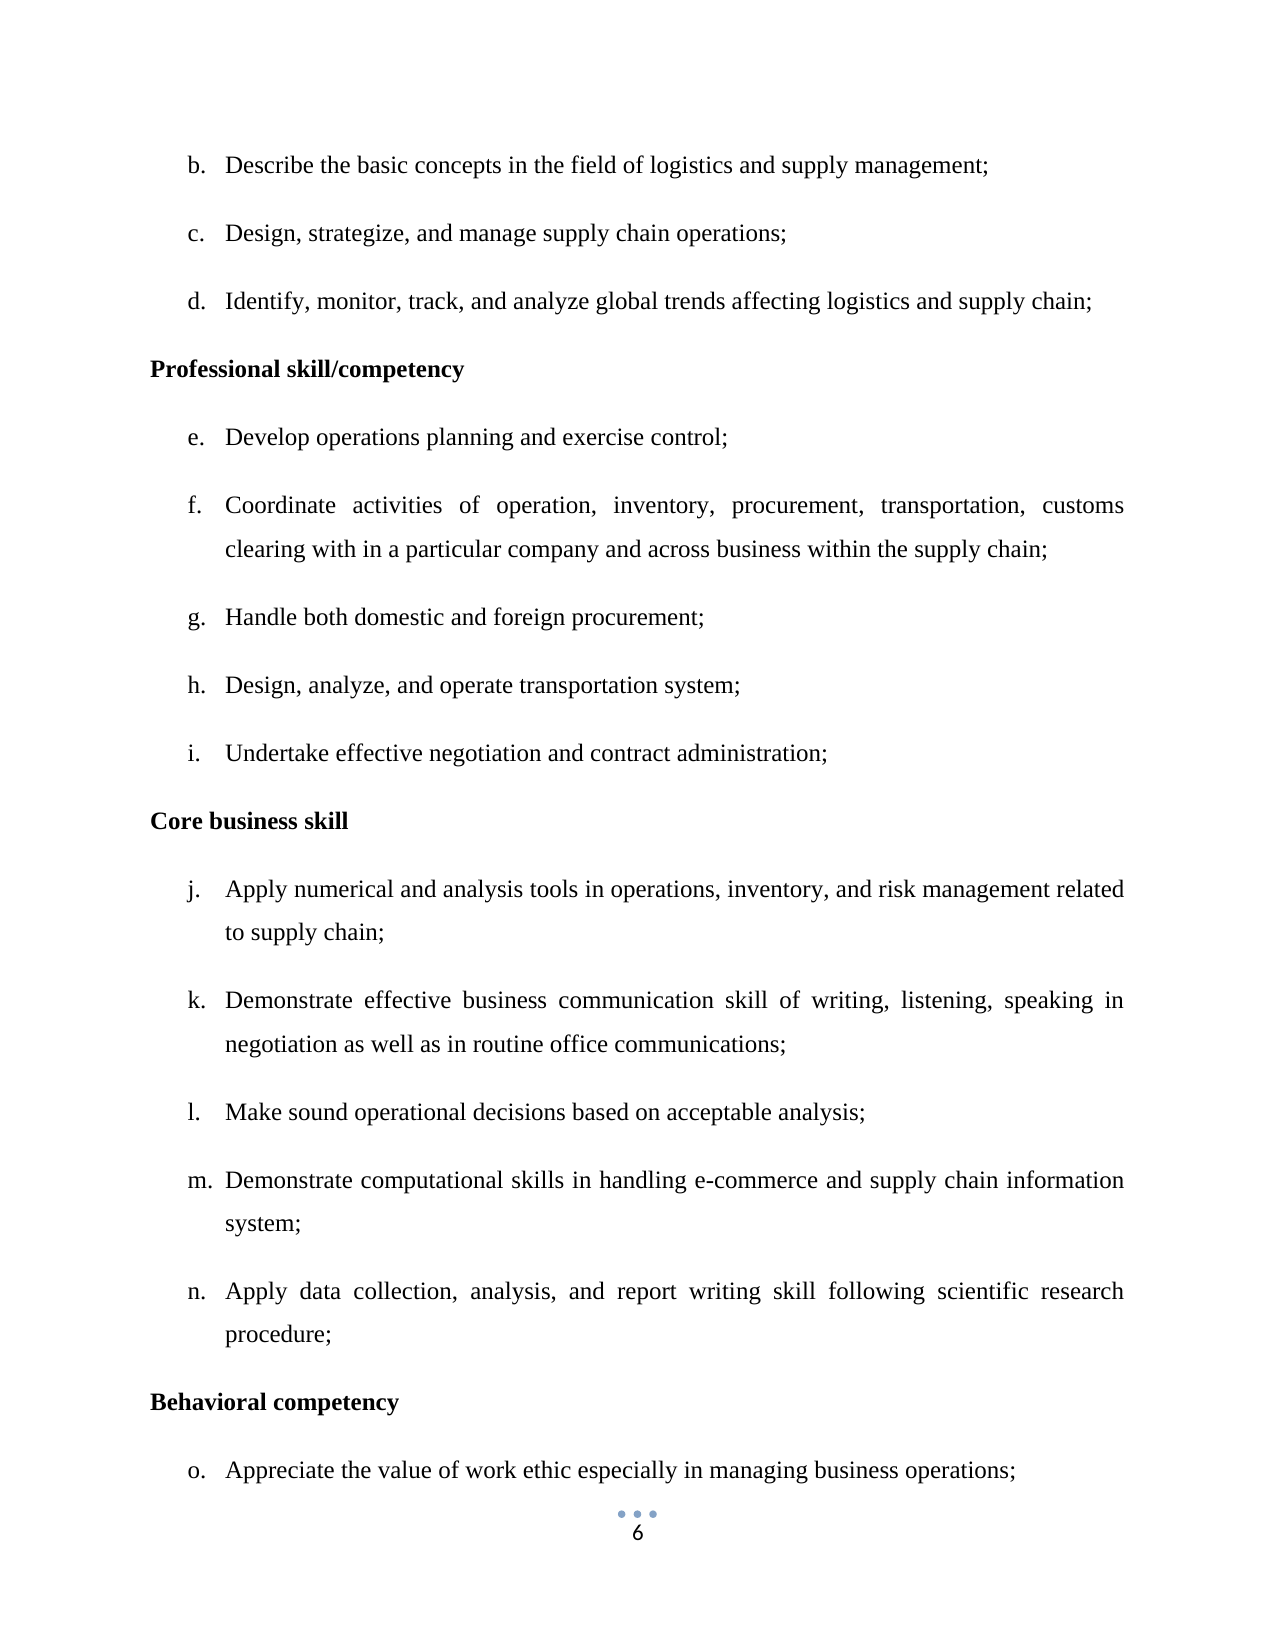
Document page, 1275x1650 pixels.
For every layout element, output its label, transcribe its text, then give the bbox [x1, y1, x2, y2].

list Design, analyze, and operate transportation system; [187, 670, 1125, 699]
list Coordinate activities of operation, inventory, procurement, transportation, customs clearing with in a particular company and across business within the supply chain; [187, 491, 1125, 562]
list Apply numerical and analysis tools in operations, inventory, and risk management related to supply chain; [187, 874, 1125, 946]
list Design, strategize, and manage supply chain operations; [187, 218, 1125, 247]
text Behavioral competency [150, 1387, 1125, 1416]
list Handle both domestic and foreign procurement; [187, 602, 1125, 631]
text Core business skill [150, 806, 1125, 835]
list Describe the basic concepts in the field of logistics and supply management; [187, 150, 1125, 179]
list Develop operations planning and exercise control; [187, 422, 1125, 451]
list Demonstrate computational skills in handling e-commerce and supply chain information system; [187, 1165, 1125, 1237]
list Identify, monitor, track, and analyze global trends affecting logistics and supply chain; [187, 286, 1125, 315]
list Apply data collection, analysis, and report writing skill following scientific research procedure; [187, 1276, 1125, 1348]
list Appreciate the value of work ethic especially in managing business operations; [187, 1456, 1125, 1484]
list Demonstrate effective business communication skill of writing, listening, speaking in negotiation as well as in routine office communications; [187, 986, 1125, 1057]
list Make sound operational decisions based on acceptable analysis; [187, 1097, 1125, 1126]
text Professional skill/competency [150, 354, 1125, 383]
list Undertake effective negotiation and contract administration; [187, 738, 1125, 767]
